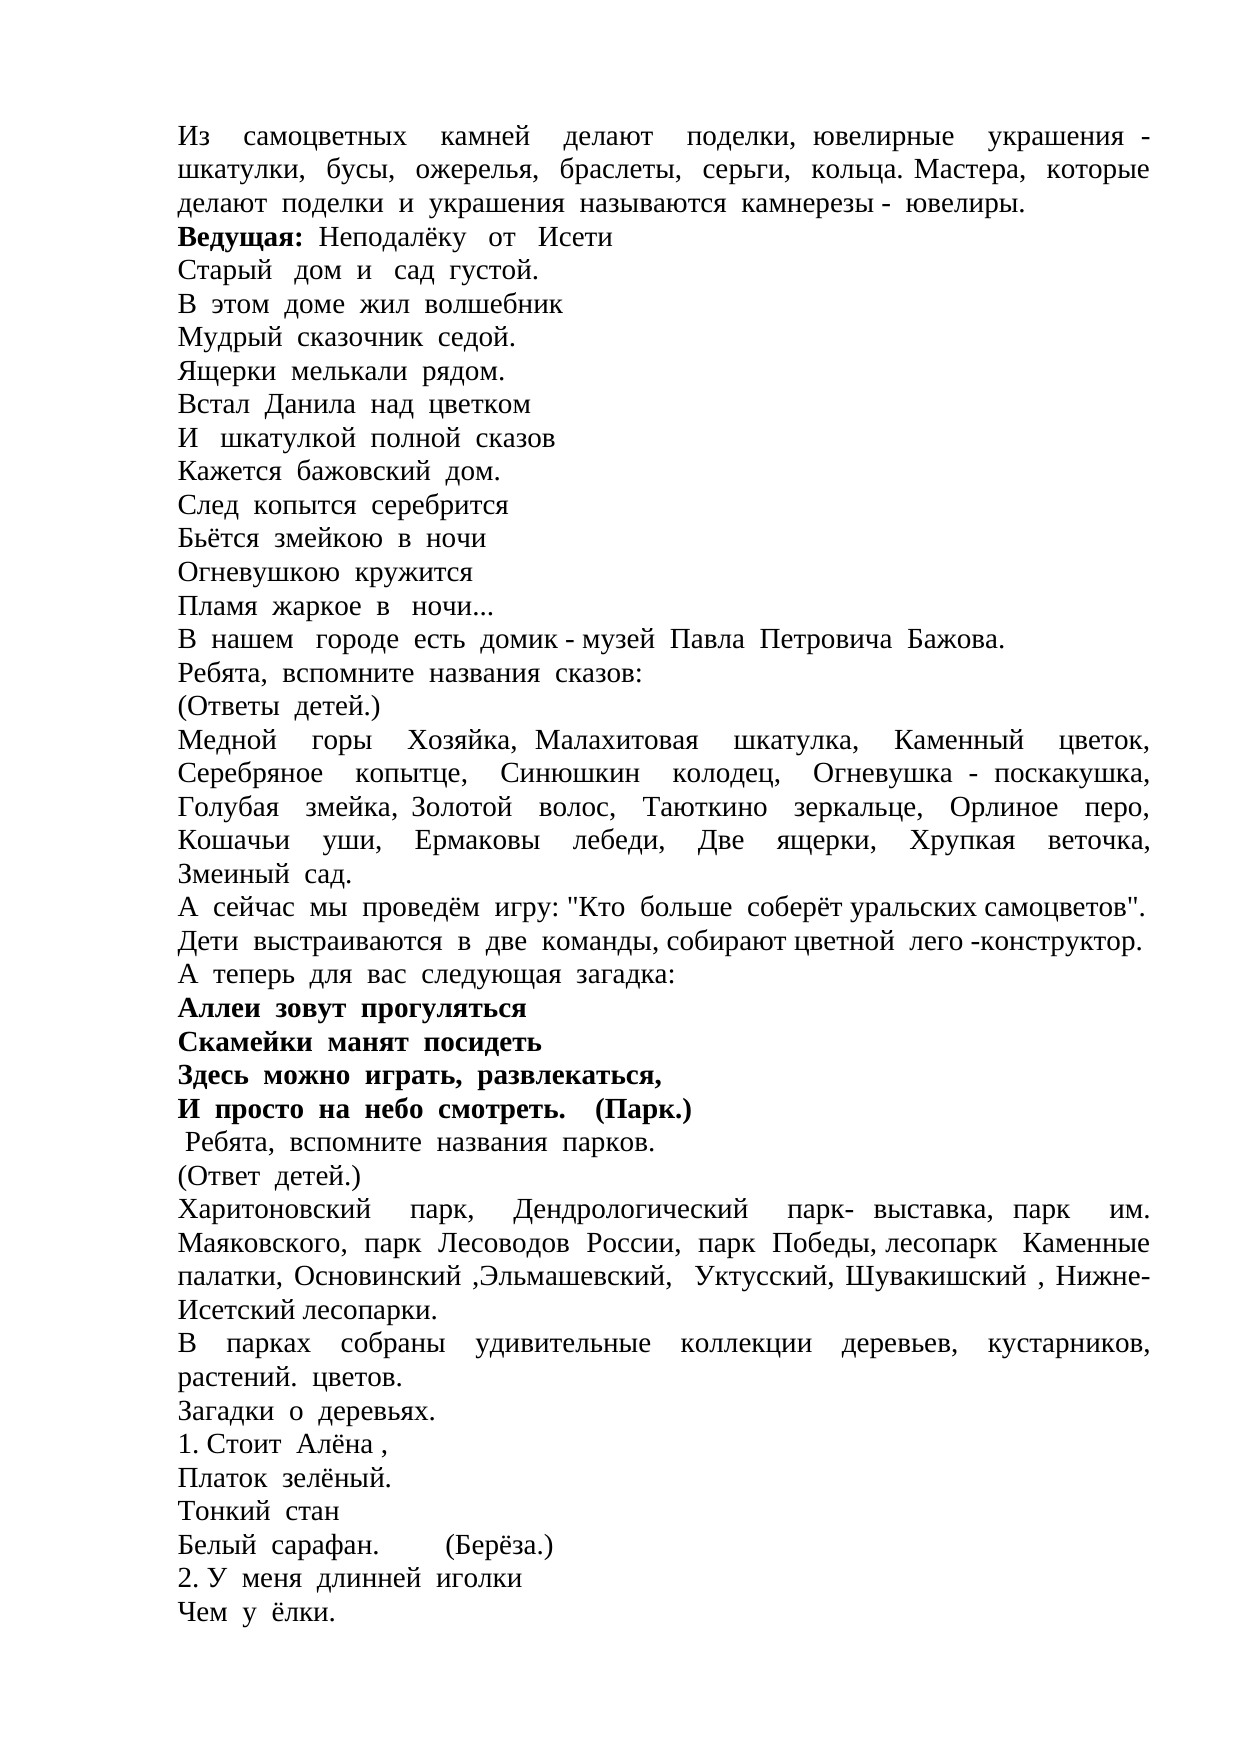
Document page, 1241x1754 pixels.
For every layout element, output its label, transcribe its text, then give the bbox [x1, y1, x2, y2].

text Чем у ёлки. [177, 1594, 1152, 1627]
text В нашем городе есть домик - музей Павла Петровича Бажова. [177, 621, 1152, 655]
text Огневушкою кружится [177, 554, 1152, 588]
text Ребята, вспомните названия сказов: [177, 655, 1152, 688]
text Харитоновский парк, Дендрологический парк- выставка, парк им. Маяковского, парк Лесоводов России, парк Победы, лесопарк Каменные палатки, Основинский ,Эльмашевский, Уктусский, Шувакишский , Нижне- Исетский лесопарки. [177, 1191, 1152, 1326]
text (Ответы детей.) [177, 688, 1152, 722]
text В парках собраны удивительные коллекции деревьев, кустарников, растений. цветов. [177, 1326, 1152, 1393]
text Ведущая: Неподалёку от Исети [177, 219, 1152, 252]
text Загадки о деревьях. [177, 1393, 1152, 1426]
text И шкатулкой полной сказов [177, 420, 1152, 453]
text Скамейки манят посидеть [177, 1024, 1152, 1057]
text И просто на небо смотреть. (Парк.) [177, 1091, 1152, 1124]
text А теперь для вас следующая загадка: [177, 957, 1152, 990]
text Белый сарафан. (Берёза.) [177, 1527, 1152, 1560]
text (Ответ детей.) [177, 1158, 1152, 1191]
text В этом доме жил волшебник [177, 286, 1152, 319]
text След копытся серебрится [177, 487, 1152, 521]
text 2. У меня длинней иголки [177, 1560, 1152, 1594]
text 1. Стоит Алёна , [177, 1426, 1152, 1460]
text Из самоцветных камней делают поделки, ювелирные украшения - шкатулки, бусы, ожерелья, браслеты, серьги, кольца. Мастера, которые делают поделки и украшения называются камнерезы - ювелиры. [177, 118, 1152, 219]
text Дети выстраиваются в две команды, собирают цветной лего -конструктор. [177, 923, 1152, 957]
text Медной горы Хозяйка, Малахитовая шкатулка, Каменный цветок, Серебряное копытце, Синюшкин колодец, Огневушка - поскакушка, Голубая змейка, Золотой волос, Таюткино зеркальце, Орлиное перо, Кошачьи уши, Ермаковы лебеди, Две ящерки, Хрупкая веточка, Змеиный сад. [177, 722, 1152, 889]
text Старый дом и сад густой. [177, 252, 1152, 286]
text Бьётся змейкою в ночи [177, 521, 1152, 554]
text Ящерки мелькали рядом. [177, 353, 1152, 386]
text Тонкий стан [177, 1493, 1152, 1527]
text Аллеи зовут прогуляться [177, 990, 1152, 1024]
text А сейчас мы проведём игру: "Кто больше соберёт уральских самоцветов". [177, 889, 1152, 923]
text Кажется бажовский дом. [177, 453, 1152, 487]
text Здесь можно играть, развлекаться, [177, 1057, 1152, 1091]
text Ребята, вспомните названия парков. [177, 1124, 1152, 1158]
text Пламя жаркое в ночи... [177, 588, 1152, 621]
text Встал Данила над цветком [177, 386, 1152, 420]
text Мудрый сказочник седой. [177, 319, 1152, 353]
text Платок зелёный. [177, 1460, 1152, 1493]
